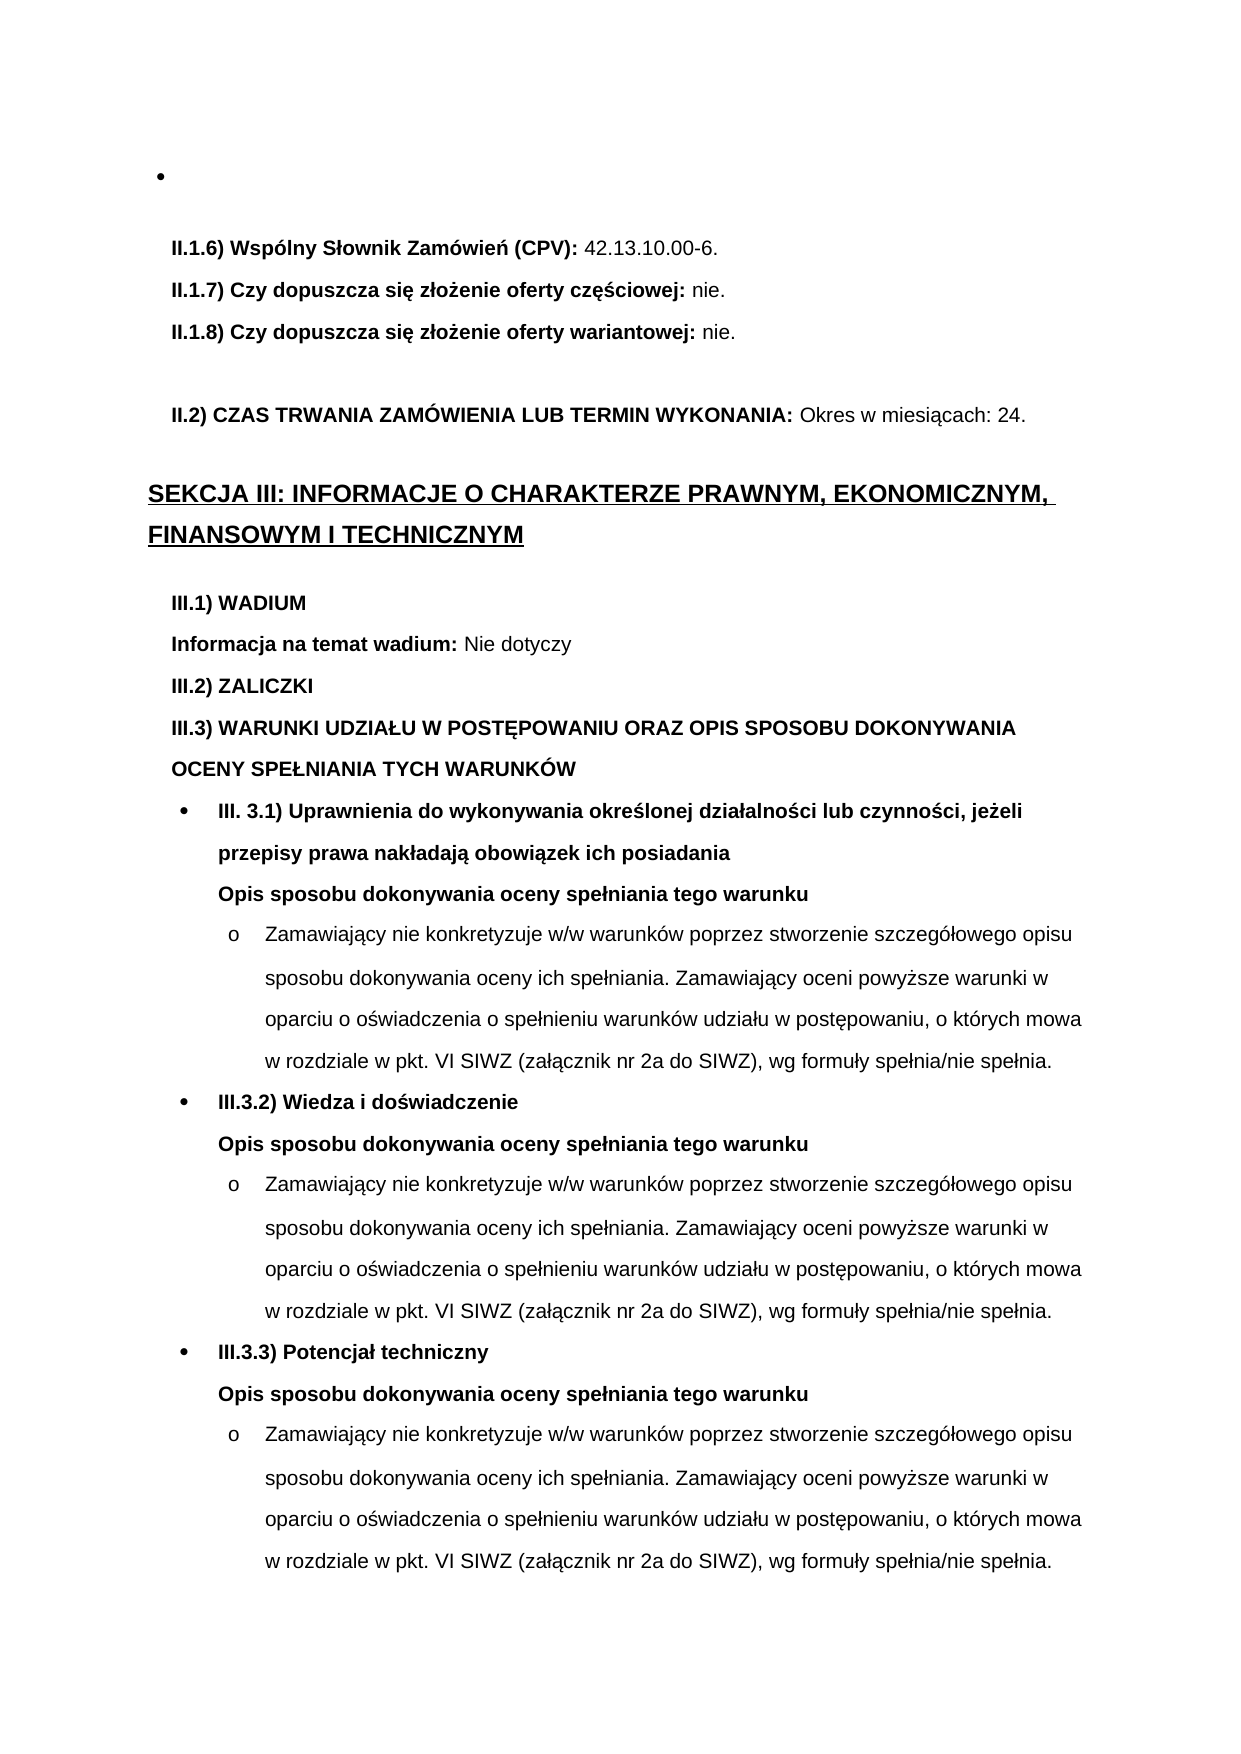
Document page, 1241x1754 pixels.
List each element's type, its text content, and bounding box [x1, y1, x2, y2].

text Opis sposobu dokonywania oceny spełniania tego warunku [218, 864, 1093, 906]
text III.3) WARUNKI UDZIAŁU W POSTĘPOWANIU ORAZ OPIS SPOSOBU DOKONYWANIA OCENY SPEŁNIANIA TYCH WARUNKÓW [171, 698, 1093, 781]
list III.3.3) Potencjał techniczny [180, 1323, 1093, 1364]
text II.1.6) Wspólny Słownik Zamówień (CPV): 42.13.10.00-6. [171, 218, 1093, 260]
text Opis sposobu dokonywania oceny spełniania tego warunku [218, 1114, 1093, 1156]
text III.1) WADIUM [171, 573, 1093, 614]
text II.1.8) Czy dopuszcza się złożenie oferty wariantowej: nie. [171, 302, 1093, 343]
list III.3.2) Wiedza i doświadczenie [180, 1073, 1093, 1114]
text II.2) CZAS TRWANIA ZAMÓWIENIA LUB TERMIN WYKONANIA: Okres w miesiącach: 24. [171, 385, 1093, 427]
text Informacja na temat wadium: Nie dotyczy [171, 614, 1093, 656]
text SEKCJA III: INFORMACJE O CHARAKTERZE PRAWNYM, EKONOMICZNYM, FINANSOWYM I TECHNICZNYM [148, 466, 1093, 549]
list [227, 1406, 1093, 1573]
list III. 3.1) Uprawnienia do wykonywania określonej działalności lub czynności, jeżeli przepisy prawa nakładają obowiązek ich posiadania [180, 781, 1093, 864]
text II.1.7) Czy dopuszcza się złożenie oferty częściowej: nie. [171, 260, 1093, 302]
text Opis sposobu dokonywania oceny spełniania tego warunku [218, 1364, 1093, 1406]
text III.2) ZALICZKI [171, 656, 1093, 698]
